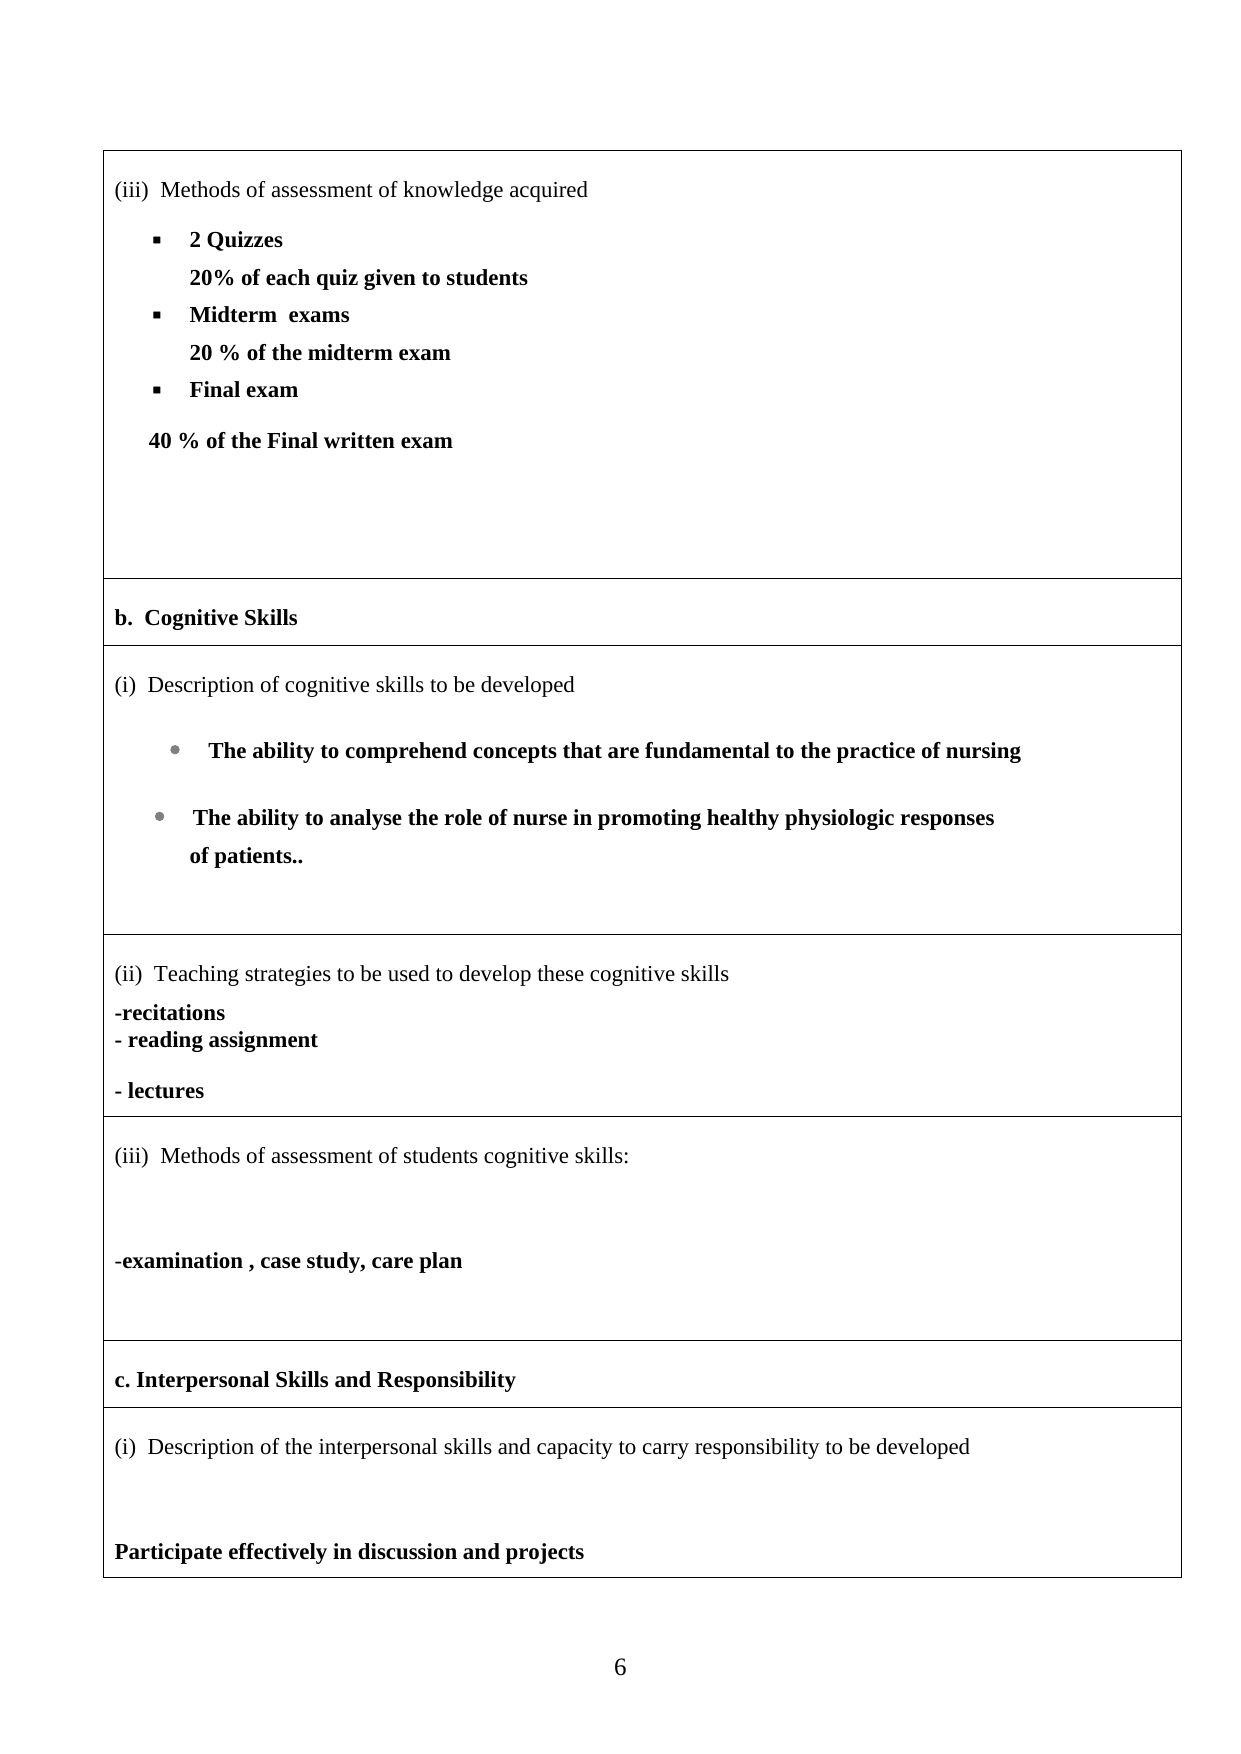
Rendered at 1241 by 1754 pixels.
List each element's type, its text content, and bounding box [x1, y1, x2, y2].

table_cell c. Interpersonal Skills and Responsibility [104, 1341, 1181, 1407]
table_cell (iii) Methods of assessment of students cognitive skills: -examination , case study, care plan [104, 1117, 1181, 1339]
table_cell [104, 1408, 1181, 1577]
table_cell (iii) Methods of assessment of knowledge acquired 2 Quizzes 20% of each quiz given to students Midterm exams 20 % of the midterm exam Final exam 40 % of the Final written exam [104, 151, 1181, 577]
table_cell (ii) Teaching strategies to be used to develop these cognitive skills -recitations - reading assignment - lectures [104, 935, 1181, 1116]
table_cell (i) Description of cognitive skills to be developed The ability to comprehend concepts that are fundamental to the practice of nursing The ability to analyse the role of nurse in promoting healthy physiologic responses of patients.. [104, 646, 1181, 934]
table_cell b. Cognitive Skills [104, 579, 1181, 645]
